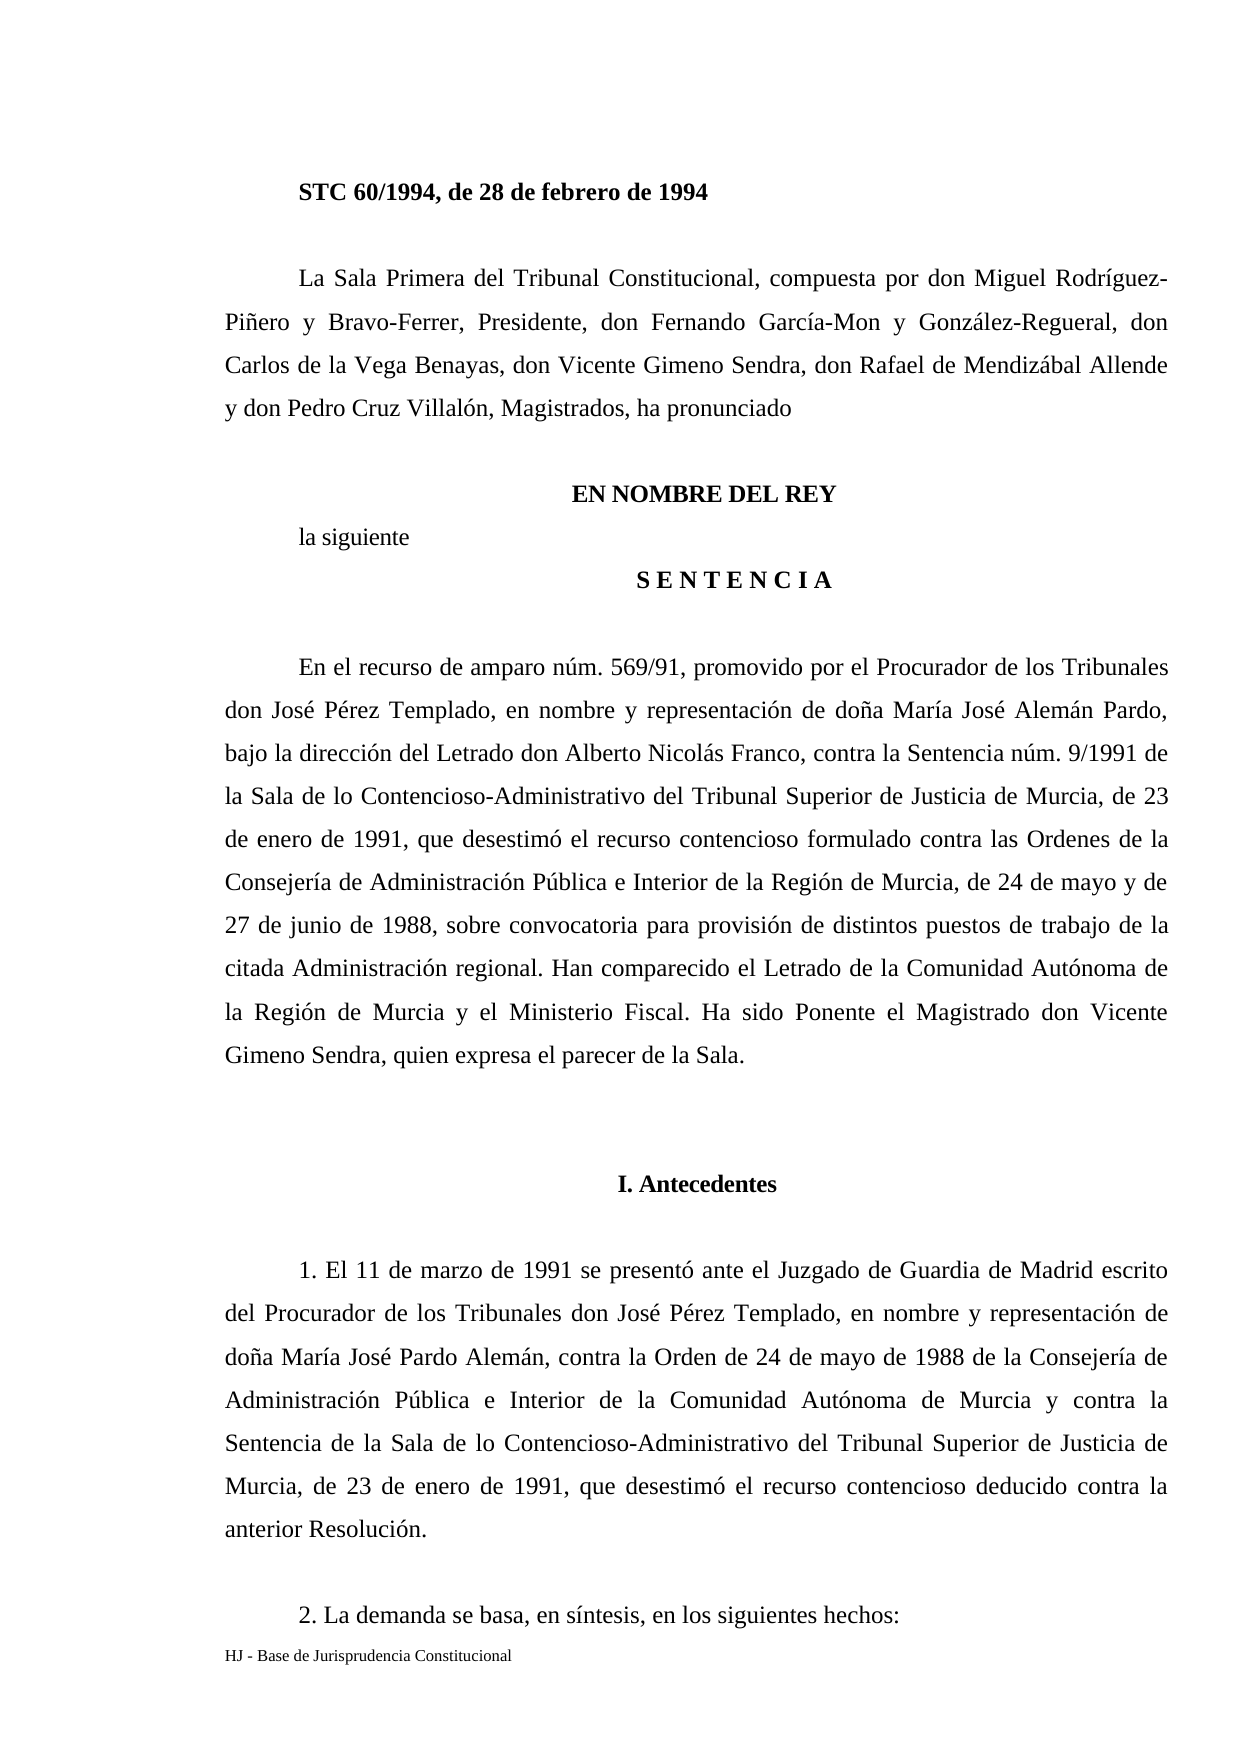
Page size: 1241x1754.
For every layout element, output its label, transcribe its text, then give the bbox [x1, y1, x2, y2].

text 1. El 11 de marzo de 1991 se presentó ante el Juzgado de Guardia de Madrid escrito del Procurador de los Tribunales don José Pérez Templado, en nombre y representación de doña María José Pardo Alemán, contra la Orden de 24 de mayo de 1988 de la Consejería de Administración Pública e Interior de la Comunidad Autónoma de Murcia y contra la Sentencia de la Sala de lo Contencioso-Administrativo del Tribunal Superior de Justicia de Murcia, de 23 de enero de 1991, que desestimó el recurso contencioso deducido contra la anterior Resolución. [224, 1255, 1169, 1543]
text la siguiente [224, 522, 1110, 551]
text EN NOMBRE DEL REY [224, 479, 1110, 508]
text STC 60/1994, de 28 de febrero de 1994 [224, 177, 1169, 206]
text 2. La demanda se basa, en síntesis, en los siguientes hechos: [224, 1600, 1169, 1629]
text I. Antecedentes [224, 1169, 1169, 1198]
text S E N T E N C I A [224, 565, 1169, 594]
text La Sala Primera del Tribunal Constitucional, compuesta por don Miguel Rodríguez-Piñero y Bravo-Ferrer, Presidente, don Fernando García-Mon y González-Regueral, don Carlos de la Vega Benayas, don Vicente Gimeno Sendra, don Rafael de Mendizábal Allende y don Pedro Cruz Villalón, Magistrados, ha pronunciado [224, 263, 1169, 422]
text En el recurso de amparo núm. 569/91, promovido por el Procurador de los Tribunales don José Pérez Templado, en nombre y representación de doña María José Alemán Pardo, bajo la dirección del Letrado don Alberto Nicolás Franco, contra la Sentencia núm. 9/1991 de la Sala de lo Contencioso-Administrativo del Tribunal Superior de Justicia de Murcia, de 23 de enero de 1991, que desestimó el recurso contencioso formulado contra las Ordenes de la Consejería de Administración Pública e Interior de la Región de Murcia, de 24 de mayo y de 27 de junio de 1988, sobre convocatoria para provisión de distintos puestos de trabajo de la citada Administración regional. Han comparecido el Letrado de la Comunidad Autónoma de la Región de Murcia y el Ministerio Fiscal. Ha sido Ponente el Magistrado don Vicente Gimeno Sendra, quien expresa el parecer de la Sala. [224, 652, 1169, 1068]
